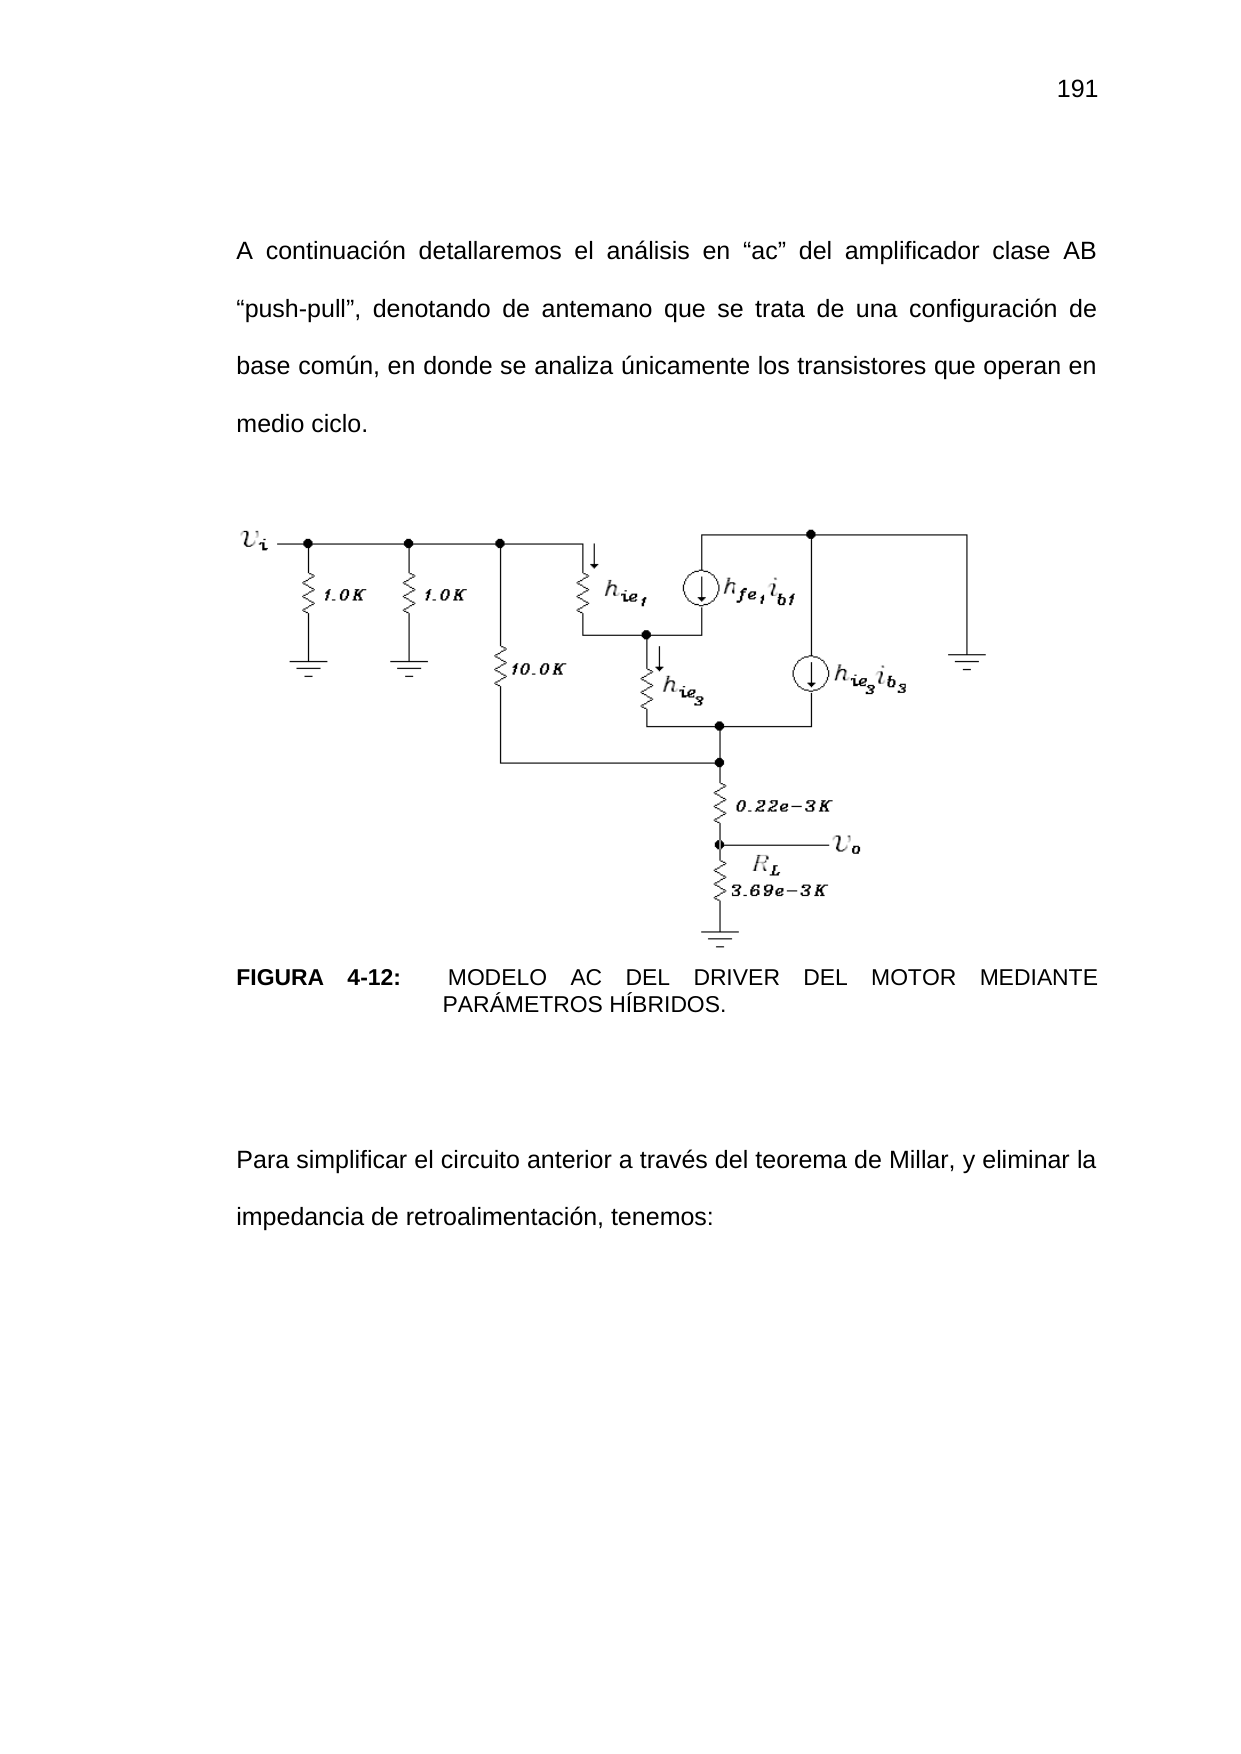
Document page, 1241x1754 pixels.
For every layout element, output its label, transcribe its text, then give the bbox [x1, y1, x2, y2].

text Para simplificar el circuito anterior a través del teorema de Millar, y eliminar la impedancia de retroalimentación, tenemos: [236, 1144, 1098, 1231]
text FIGURA 4-12: MODELO AC DEL DRIVER DEL MOTOR MEDIANTE PARÁMETROS HÍBRIDOS. [236, 964, 1099, 1017]
picture [236, 523, 987, 952]
text A continuación detallaremos el análisis en “ac” del amplificador clase AB “push-pull”, denotando de antemano que se trata de una configuración de base común, en donde se analiza únicamente los transistores que operan en medio ciclo. [236, 236, 1098, 437]
